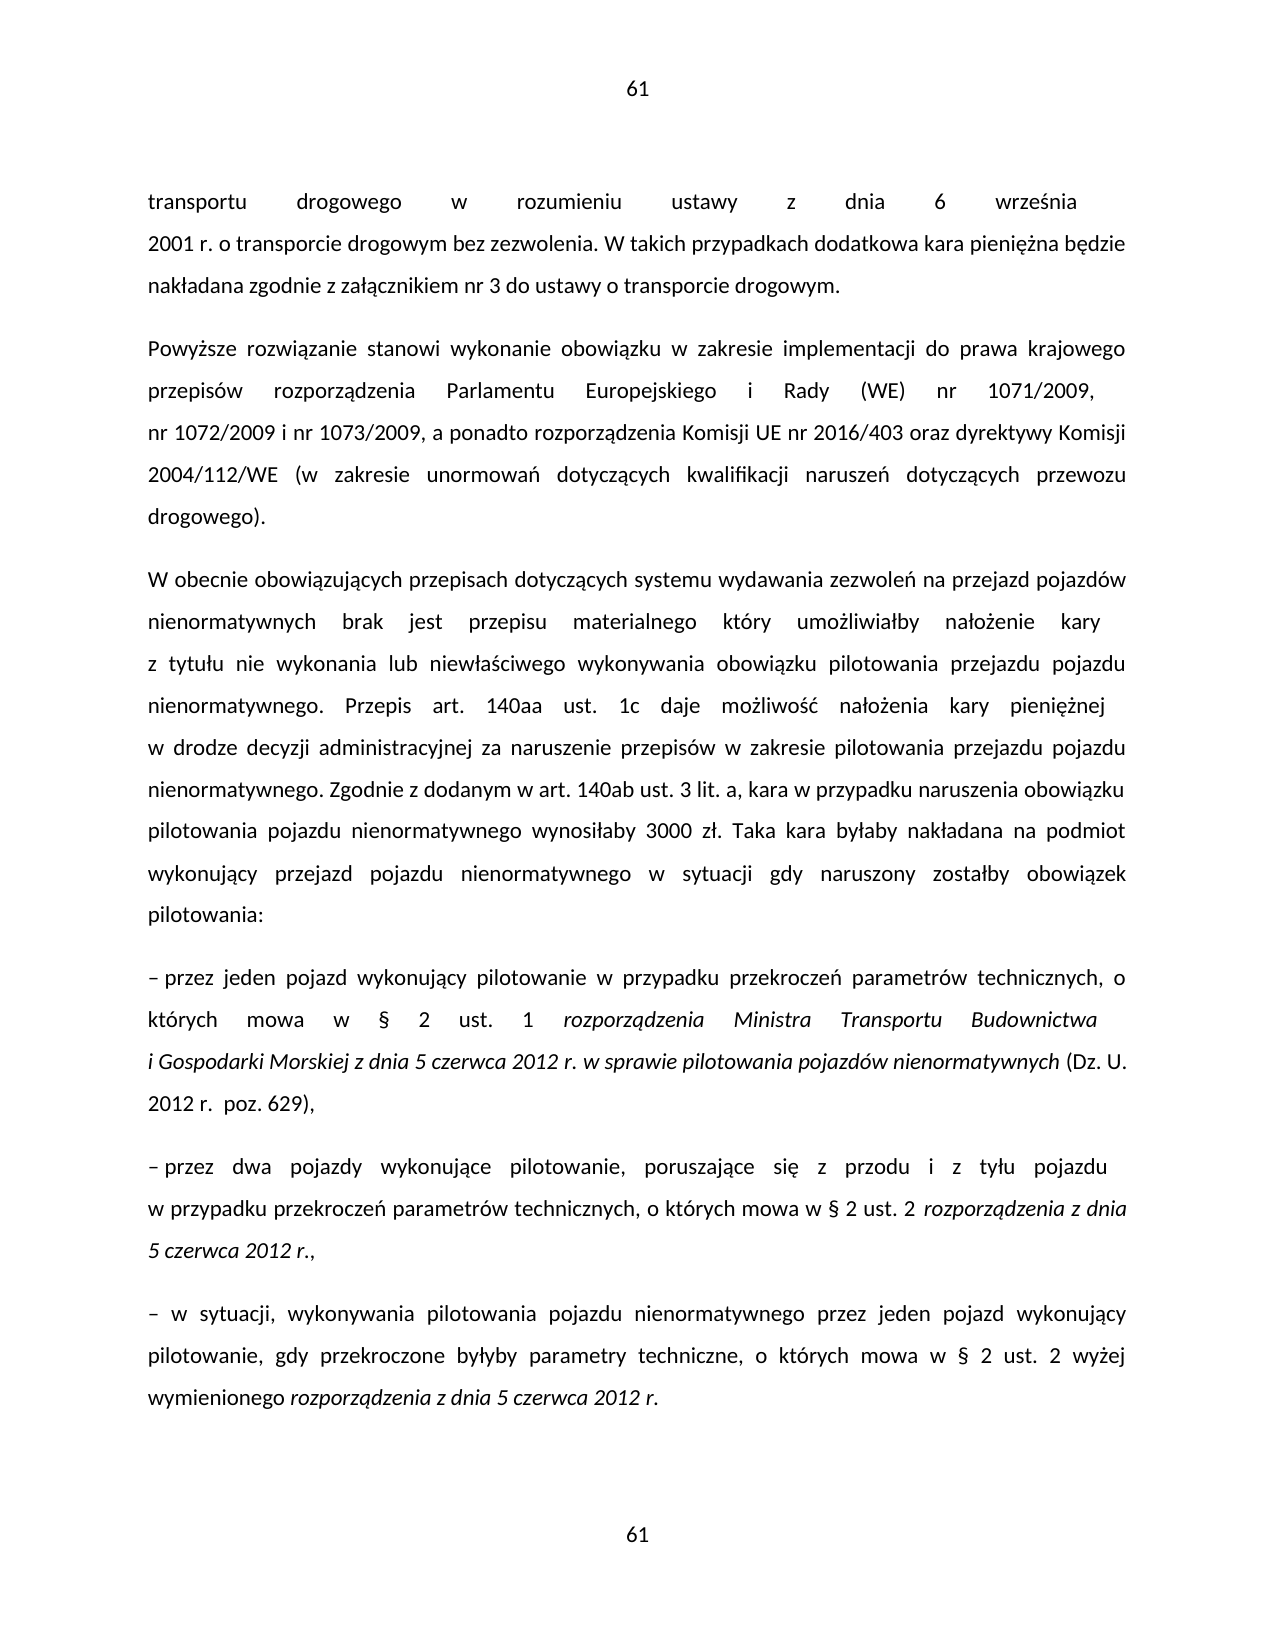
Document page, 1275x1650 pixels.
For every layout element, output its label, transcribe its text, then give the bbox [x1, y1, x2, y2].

text W obecnie obowiązujących przepisach dotyczących systemu wydawania zezwoleń na przejazd pojazdów nienormatywnych brak jest przepisu materialnego który umożliwiałby nałożenie kary z tytułu nie wykonania lub niewłaściwego wykonywania obowiązku pilotowania przejazdu pojazdu nienormatywnego. Przepis art. 140aa ust. 1c daje możliwość nałożenia kary pieniężnej w drodze decyzji administracyjnej za naruszenie przepisów w zakresie pilotowania przejazdu pojazdu nienormatywnego. Zgodnie z dodanym w art. 140ab ust. 3 lit. a, kara w przypadku naruszenia obowiązku pilotowania pojazdu nienormatywnego wynosiłaby 3000 zł. Taka kara byłaby nakładana na podmiot wykonujący przejazd pojazdu nienormatywnego w sytuacji gdy naruszony zostałby obowiązek pilotowania: [148, 565, 1127, 929]
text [148, 187, 1127, 299]
text – w sytuacji, wykonywania pilotowania pojazdu nienormatywnego przez jeden pojazd wykonujący pilotowanie, gdy przekroczone byłyby parametry techniczne, o których mowa w § 2 ust. 2 wyżej wymienionego rozporządzenia z dnia 5 czerwca 2012 r. [148, 1299, 1127, 1411]
text – przez jeden pojazd wykonujący pilotowanie w przypadku przekroczeń parametrów technicznych, o których mowa w § 2 ust. 1 rozporządzenia Ministra Transportu Budownictwa i Gospodarki Morskiej z dnia 5 czerwca 2012 r. w sprawie pilotowania pojazdów nienormatywnych (Dz. U. 2012 r. poz. 629), [148, 963, 1127, 1117]
text – przez dwa pojazdy wykonujące pilotowanie, poruszające się z przodu i z tyłu pojazdu w przypadku przekroczeń parametrów technicznych, o których mowa w § 2 ust. 2 rozporządzenia z dnia 5 czerwca 2012 r., [148, 1152, 1127, 1264]
text Powyższe rozwiązanie stanowi wykonanie obowiązku w zakresie implementacji do prawa krajowego przepisów rozporządzenia Parlamentu Europejskiego i Rady (WE) nr 1071/2009, nr 1072/2009 i nr 1073/2009, a ponadto rozporządzenia Komisji UE nr 2016/403 oraz dyrektywy Komisji 2004/112/WE (w zakresie unormowań dotyczących kwalifikacji naruszeń dotyczących przewozu drogowego). [148, 334, 1127, 530]
